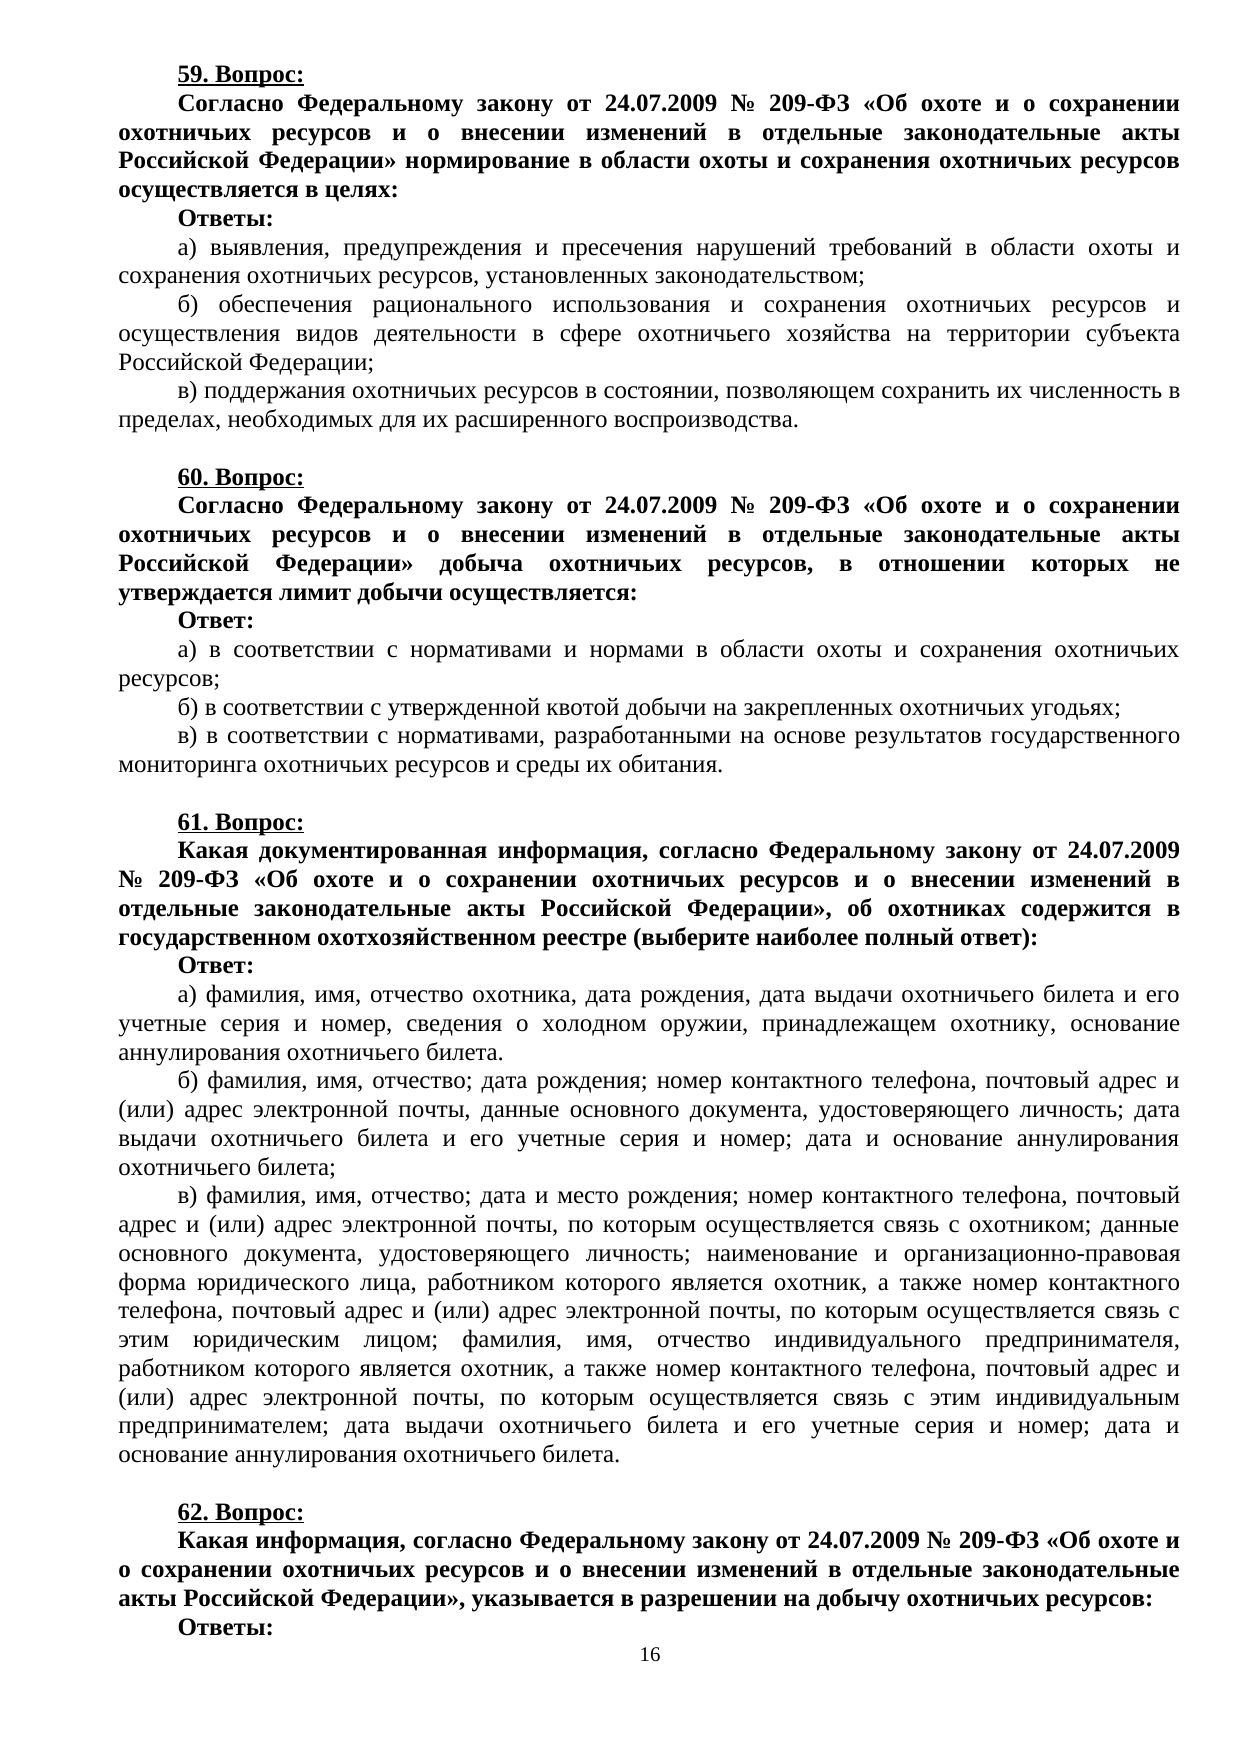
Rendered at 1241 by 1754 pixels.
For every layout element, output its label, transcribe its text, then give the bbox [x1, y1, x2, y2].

text Ответы: [118, 1612, 1181, 1640]
text 60. Вопрос: [118, 462, 1181, 490]
text 59. Вопрос: [118, 59, 1181, 88]
text б) фамилия, имя, отчество; дата рождения; номер контактного телефона, почтовый адрес и (или) адрес электронной почты, данные основного документа, удостоверяющего личность; дата выдачи охотничьего билета и его учетные серия и номер; дата и основание аннулирования охотничьего билета; [118, 1065, 1181, 1180]
text б) обеспечения рационального использования и сохранения охотничьих ресурсов и осуществления видов деятельности в сфере охотничьего хозяйства на территории субъекта Российской Федерации; [118, 289, 1181, 375]
text Ответ: [118, 950, 1181, 979]
text Ответы: [118, 203, 1181, 232]
text 61. Вопрос: [118, 807, 1181, 835]
text а) выявления, предупреждения и пресечения нарушений требований в области охоты и сохранения охотничьих ресурсов, установленных законодательством; [118, 232, 1181, 289]
text а) в соответствии с нормативами и нормами в области охоты и сохранения охотничьих ресурсов; [118, 634, 1181, 692]
text в) фамилия, имя, отчество; дата и место рождения; номер контактного телефона, почтовый адрес и (или) адрес электронной почты, по которым осуществляется связь с охотником; данные основного документа, удостоверяющего личность; наименование и организационно-правовая форма юридического лица, работником которого является охотник, а также номер контактного телефона, почтовый адрес и (или) адрес электронной почты, по которым осуществляется связь с этим юридическим лицом; фамилия, имя, отчество индивидуального предпринимателя, работником которого является охотник, а также номер контактного телефона, почтовый адрес и (или) адрес электронной почты, по которым осуществляется связь с этим индивидуальным предпринимателем; дата выдачи охотничьего билета и его учетные серия и номер; дата и основание аннулирования охотничьего билета. [118, 1180, 1181, 1468]
text 62. Вопрос: [118, 1497, 1181, 1525]
text Ответ: [118, 605, 1181, 634]
text Согласно Федеральному закону от 24.07.2009 № 209-ФЗ «Об охоте и о сохранении охотничьих ресурсов и о внесении изменений в отдельные законодательные акты Российской Федерации» добыча охотничьих ресурсов, в отношении которых не утверждается лимит добычи осуществляется: [118, 490, 1181, 605]
text б) в соответствии с утвержденной квотой добычи на закрепленных охотничьих угодьях; [118, 692, 1181, 720]
text Какая информация, согласно Федеральному закону от 24.07.2009 № 209-ФЗ «Об охоте и о сохранении охотничьих ресурсов и о внесении изменений в отдельные законодательные акты Российской Федерации», указывается в разрешении на добычу охотничьих ресурсов: [118, 1525, 1181, 1612]
text Согласно Федеральному закону от 24.07.2009 № 209-ФЗ «Об охоте и о сохранении охотничьих ресурсов и о внесении изменений в отдельные законодательные акты Российской Федерации» нормирование в области охоты и сохранения охотничьих ресурсов осуществляется в целях: [118, 88, 1181, 203]
text в) в соответствии с нормативами, разработанными на основе результатов государственного мониторинга охотничьих ресурсов и среды их обитания. [118, 720, 1181, 778]
text Какая документированная информация, согласно Федеральному закону от 24.07.2009 № 209-ФЗ «Об охоте и о сохранении охотничьих ресурсов и о внесении изменений в отдельные законодательные акты Российской Федерации», об охотниках содержится в государственном охотхозяйственном реестре (выберите наиболее полный ответ): [118, 835, 1181, 950]
text в) поддержания охотничьих ресурсов в состоянии, позволяющем сохранить их численность в пределах, необходимых для их расширенного воспроизводства. [118, 375, 1181, 433]
text а) фамилия, имя, отчество охотника, дата рождения, дата выдачи охотничьего билета и его учетные серия и номер, сведения о холодном оружии, принадлежащем охотнику, основание аннулирования охотничьего билета. [118, 979, 1181, 1065]
